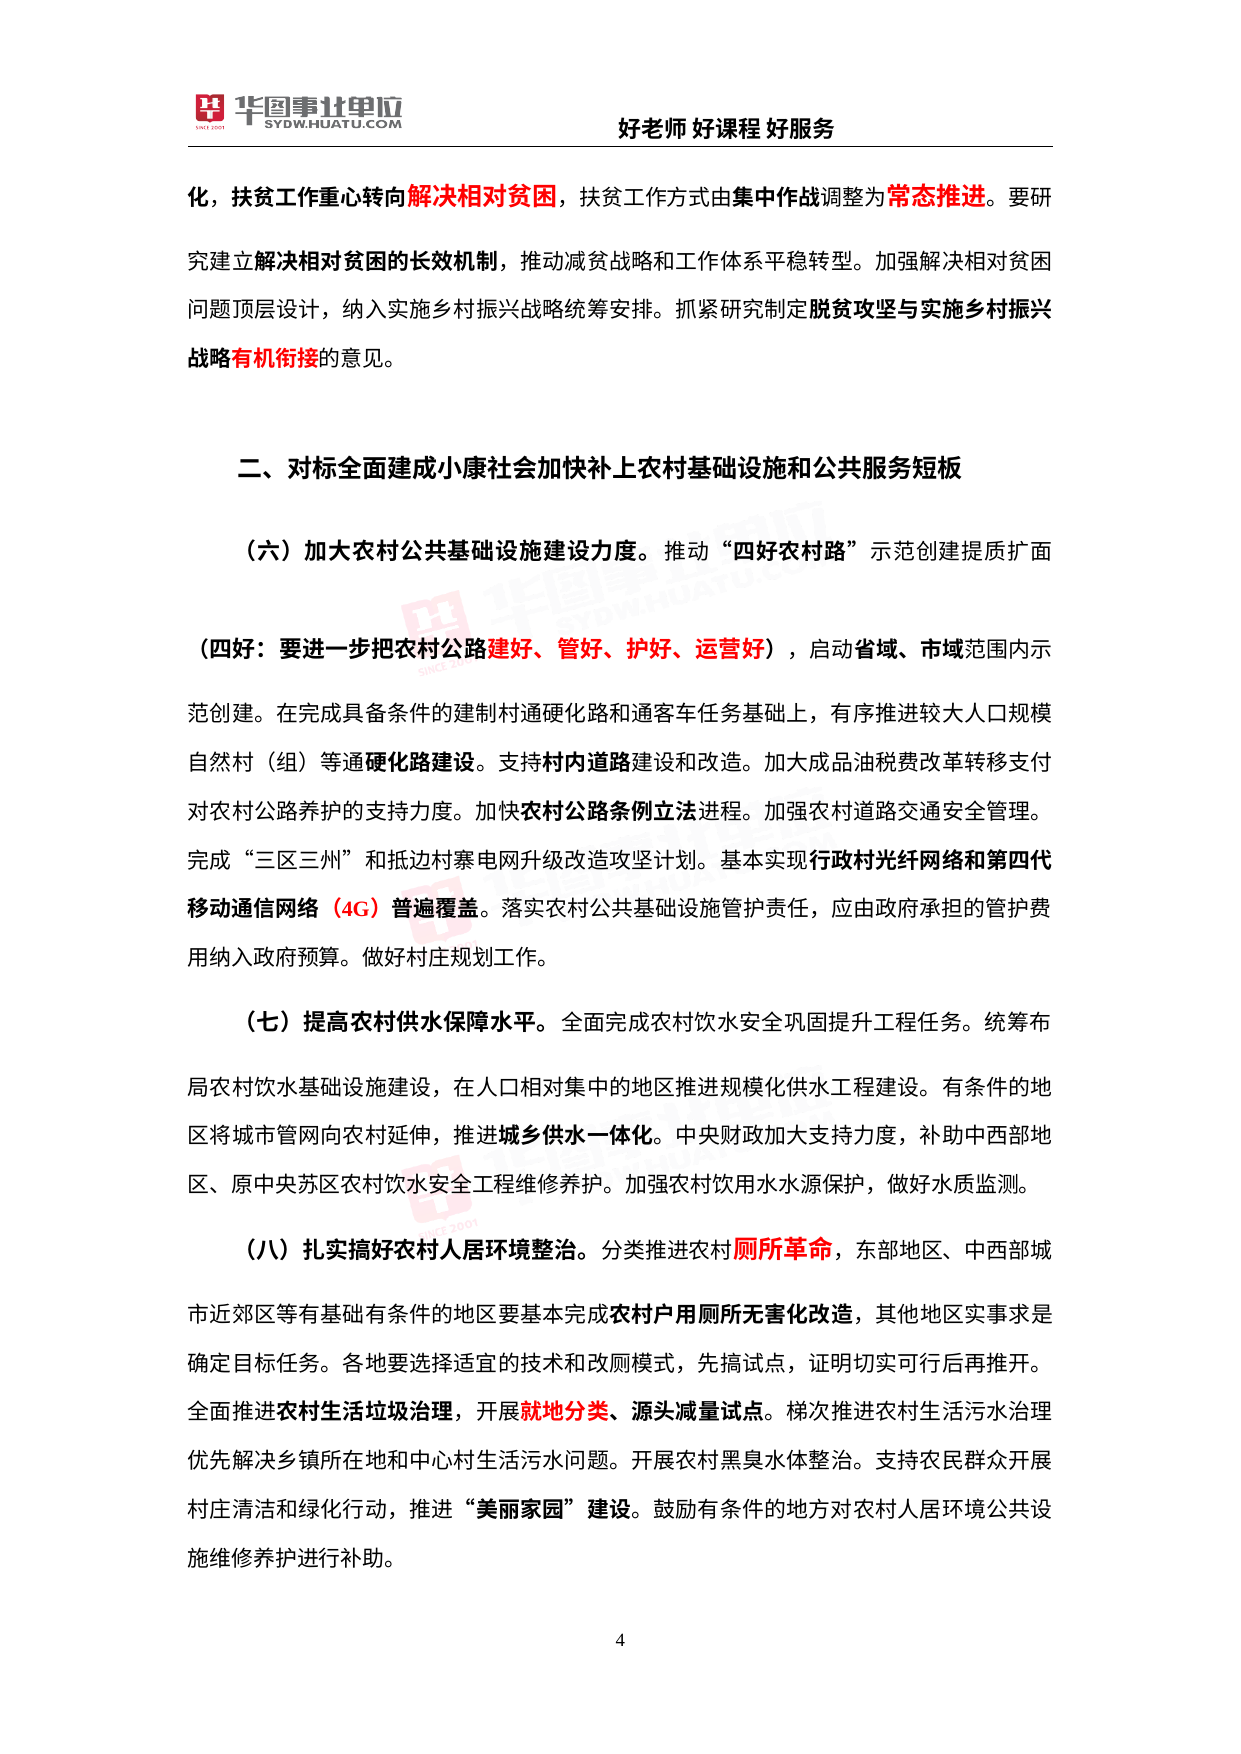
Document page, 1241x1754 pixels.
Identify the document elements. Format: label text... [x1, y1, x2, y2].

text （七）提高农村供水保障水平。全面完成农村饮水安全巩固提升工程任务。统筹布局农村饮水基础设施建设，在人口相对集中的地区推进规模化供水工程建设。有条件的地区将城市管网向农村延伸，推进城乡供水一体化。中央财政加大支持力度，补助中西部地区、原中央苏区农村饮水安全工程维修养护。加强农村饮用水水源保护，做好水质监测。 [187, 988, 1053, 1199]
text （八）扎实搞好农村人居环境整治。分类推进农村厕所革命，东部地区、中西部城市近郊区等有基础有条件的地区要基本完成农村户用厕所无害化改造，其他地区实事求是确定目标任务。各地要选择适宜的技术和改厕模式，先搞试点，证明切实可行后再推开。全面推进农村生活垃圾治理，开展就地分类、源头减量试点。梯次推进农村生活污水治理，优先解决乡镇所在地和中心村生活污水问题。开展农村黑臭水体整治。支持农民群众开展村庄清洁和绿化行动，推进“美丽家园”建设。鼓励有条件的地方对农村人居环境公共设施维修养护进行补助。 [187, 1215, 1053, 1573]
picture [187, 88, 410, 137]
text （六）加大农村公共基础设施建设力度。推动“四好农村路”示范创建提质扩面（四好：要进一步把农村公路建好、管好、护好、运营好），启动省域、市域范围内示范创建。在完成具备条件的建制村通硬化路和通客车任务基础上，有序推进较大人口规模自然村（组）等通硬化路建设。支持村内道路建设和改造。加大成品油税费改革转移支付对农村公路养护的支持力度。加快农村公路条例立法进程。加强农村道路交通安全管理。完成“三区三州”和抵边村寨电网升级改造攻坚计划。基本实现行政村光纤网络和第四代移动通信网络（4G）普遍覆盖。落实农村公共基础设施管护责任，应由政府承担的管护费用纳入政府预算。做好村庄规划工作。 [187, 517, 1053, 972]
text 二、对标全面建成小康社会加快补上农村基础设施和公共服务短板 [187, 434, 1053, 499]
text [187, 162, 1053, 373]
